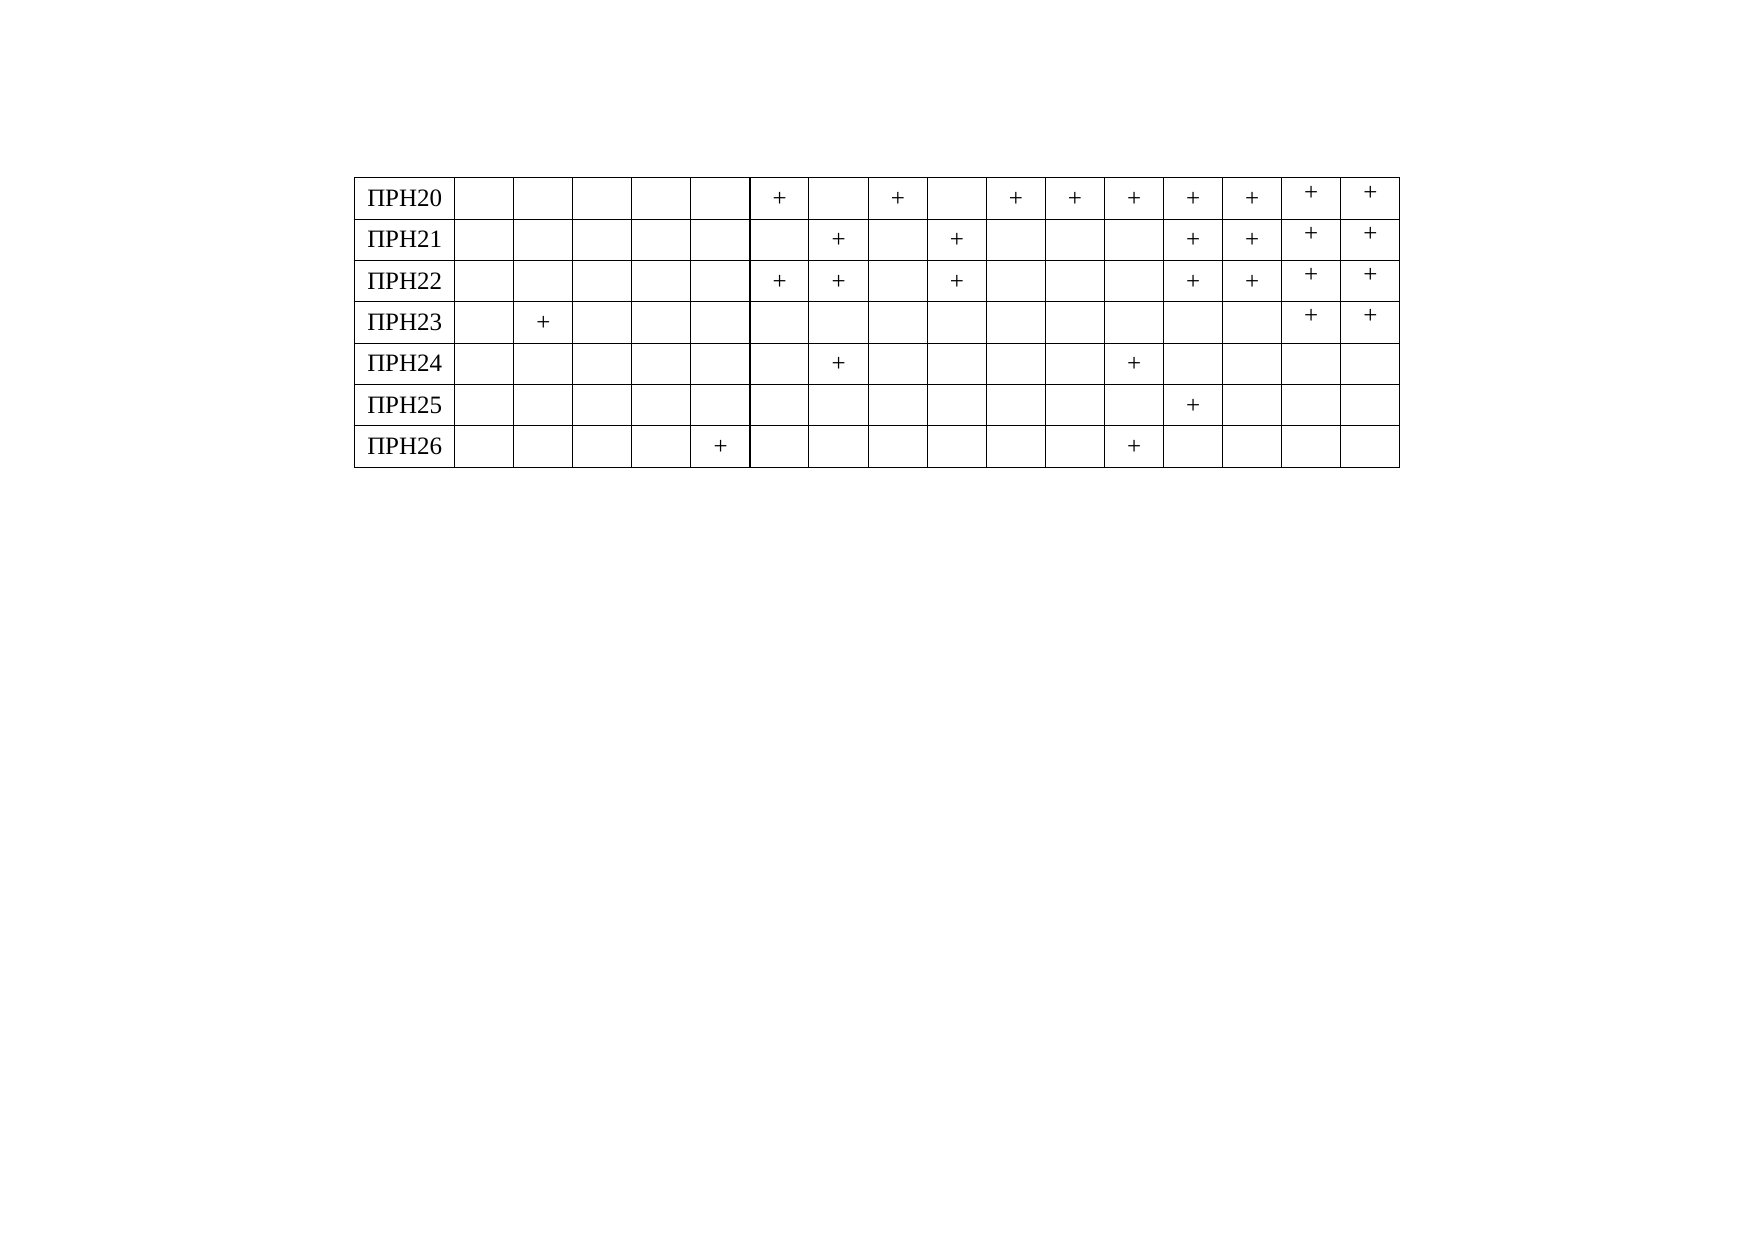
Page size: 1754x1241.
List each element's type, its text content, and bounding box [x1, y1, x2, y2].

table_cell + [1105, 344, 1163, 384]
table_cell [1341, 385, 1399, 425]
table_cell ПРН21 [355, 220, 454, 260]
table_cell [1164, 344, 1222, 384]
table_cell [869, 220, 927, 260]
table_cell + [1223, 220, 1281, 260]
table_cell [573, 385, 631, 425]
table_cell [987, 261, 1045, 301]
table_cell [455, 426, 513, 467]
table_cell [1223, 426, 1281, 467]
table_cell [928, 344, 986, 384]
table_cell [1046, 220, 1104, 260]
table_cell + [1282, 178, 1340, 218]
table_cell + [1341, 302, 1399, 343]
table_cell + [1164, 261, 1222, 301]
table_cell [1223, 385, 1281, 425]
table_cell [1046, 385, 1104, 425]
table_cell + [1164, 178, 1222, 218]
table_cell [1164, 302, 1222, 343]
table_cell [691, 261, 749, 301]
table_cell [928, 385, 986, 425]
table_cell ПРН24 [355, 344, 454, 384]
table_cell [632, 220, 690, 260]
table_cell [632, 261, 690, 301]
table_cell + [1164, 385, 1222, 425]
table_cell [1341, 426, 1399, 467]
table_cell [869, 344, 927, 384]
table_cell + [928, 220, 986, 260]
table_cell [632, 385, 690, 425]
table_cell [869, 426, 927, 467]
table_cell ПРН23 [355, 302, 454, 343]
table_cell [809, 385, 868, 425]
table_cell [691, 178, 749, 218]
table_cell [1046, 426, 1104, 467]
table_cell + [987, 178, 1045, 218]
table_cell [455, 344, 513, 384]
table_cell [1223, 344, 1281, 384]
table_cell + [1341, 261, 1399, 301]
table_cell [869, 302, 927, 343]
table_cell ПРН25 [355, 385, 454, 425]
table_cell [809, 426, 868, 467]
table_cell [1282, 344, 1340, 384]
table_cell + [691, 426, 749, 467]
table_cell [573, 261, 631, 301]
table_cell [514, 220, 572, 260]
table_cell [632, 302, 690, 343]
table_cell [514, 178, 572, 218]
table_cell [1223, 302, 1281, 343]
table_cell [1282, 426, 1340, 467]
table_cell [869, 261, 927, 301]
table_cell [573, 220, 631, 260]
table_cell [1105, 302, 1163, 343]
table_cell + [1341, 220, 1399, 260]
table_cell [987, 385, 1045, 425]
table_cell [455, 178, 513, 218]
table_cell + [1282, 302, 1340, 343]
table_cell [809, 178, 868, 218]
table_cell + [1105, 426, 1163, 467]
table_cell + [1223, 178, 1281, 218]
table_cell + [1282, 261, 1340, 301]
table_cell [1046, 344, 1104, 384]
table_cell [455, 302, 513, 343]
table_cell + [1046, 178, 1104, 218]
table_cell [455, 261, 513, 301]
table_cell [751, 385, 808, 425]
table_cell [455, 385, 513, 425]
table_cell [987, 344, 1045, 384]
table_cell [1105, 385, 1163, 425]
table_cell [869, 385, 927, 425]
table_cell [1282, 385, 1340, 425]
table_cell [455, 220, 513, 260]
table_cell ПРН26 [355, 426, 454, 467]
table_cell [928, 426, 986, 467]
table_cell + [1341, 178, 1399, 218]
table_cell [573, 302, 631, 343]
table_cell + [809, 344, 868, 384]
table_cell ПРН20 [355, 178, 454, 218]
table_cell [987, 220, 1045, 260]
table_cell [1341, 344, 1399, 384]
table_cell [573, 344, 631, 384]
table_cell + [514, 302, 572, 343]
table_cell ПРН22 [355, 261, 454, 301]
table_cell [514, 426, 572, 467]
table_cell [1105, 220, 1163, 260]
table_cell [1046, 261, 1104, 301]
table_cell + [1164, 220, 1222, 260]
table_cell [632, 344, 690, 384]
table_cell [514, 261, 572, 301]
table_cell + [809, 220, 868, 260]
table_cell [751, 426, 808, 467]
table_cell [928, 178, 986, 218]
table_cell [809, 302, 868, 343]
table_cell + [928, 261, 986, 301]
table_cell + [1105, 178, 1163, 218]
table_cell [928, 302, 986, 343]
table_cell [691, 385, 749, 425]
table_cell [691, 302, 749, 343]
table_cell [751, 344, 808, 384]
table_cell [632, 426, 690, 467]
table_cell [691, 220, 749, 260]
table_cell [1046, 302, 1104, 343]
table_cell [514, 385, 572, 425]
table_cell [1164, 426, 1222, 467]
table_cell [573, 178, 631, 218]
table_cell + [751, 261, 808, 301]
table_cell [691, 344, 749, 384]
table_cell [751, 302, 808, 343]
table_cell + [751, 178, 808, 218]
table_cell [632, 178, 690, 218]
table_cell + [1223, 261, 1281, 301]
table_cell [751, 220, 808, 260]
table_cell + [869, 178, 927, 218]
table_cell [987, 302, 1045, 343]
table_cell [573, 426, 631, 467]
table_cell [987, 426, 1045, 467]
table_cell + [1282, 220, 1340, 260]
table_cell + [809, 261, 868, 301]
table_cell [514, 344, 572, 384]
table_cell [1105, 261, 1163, 301]
